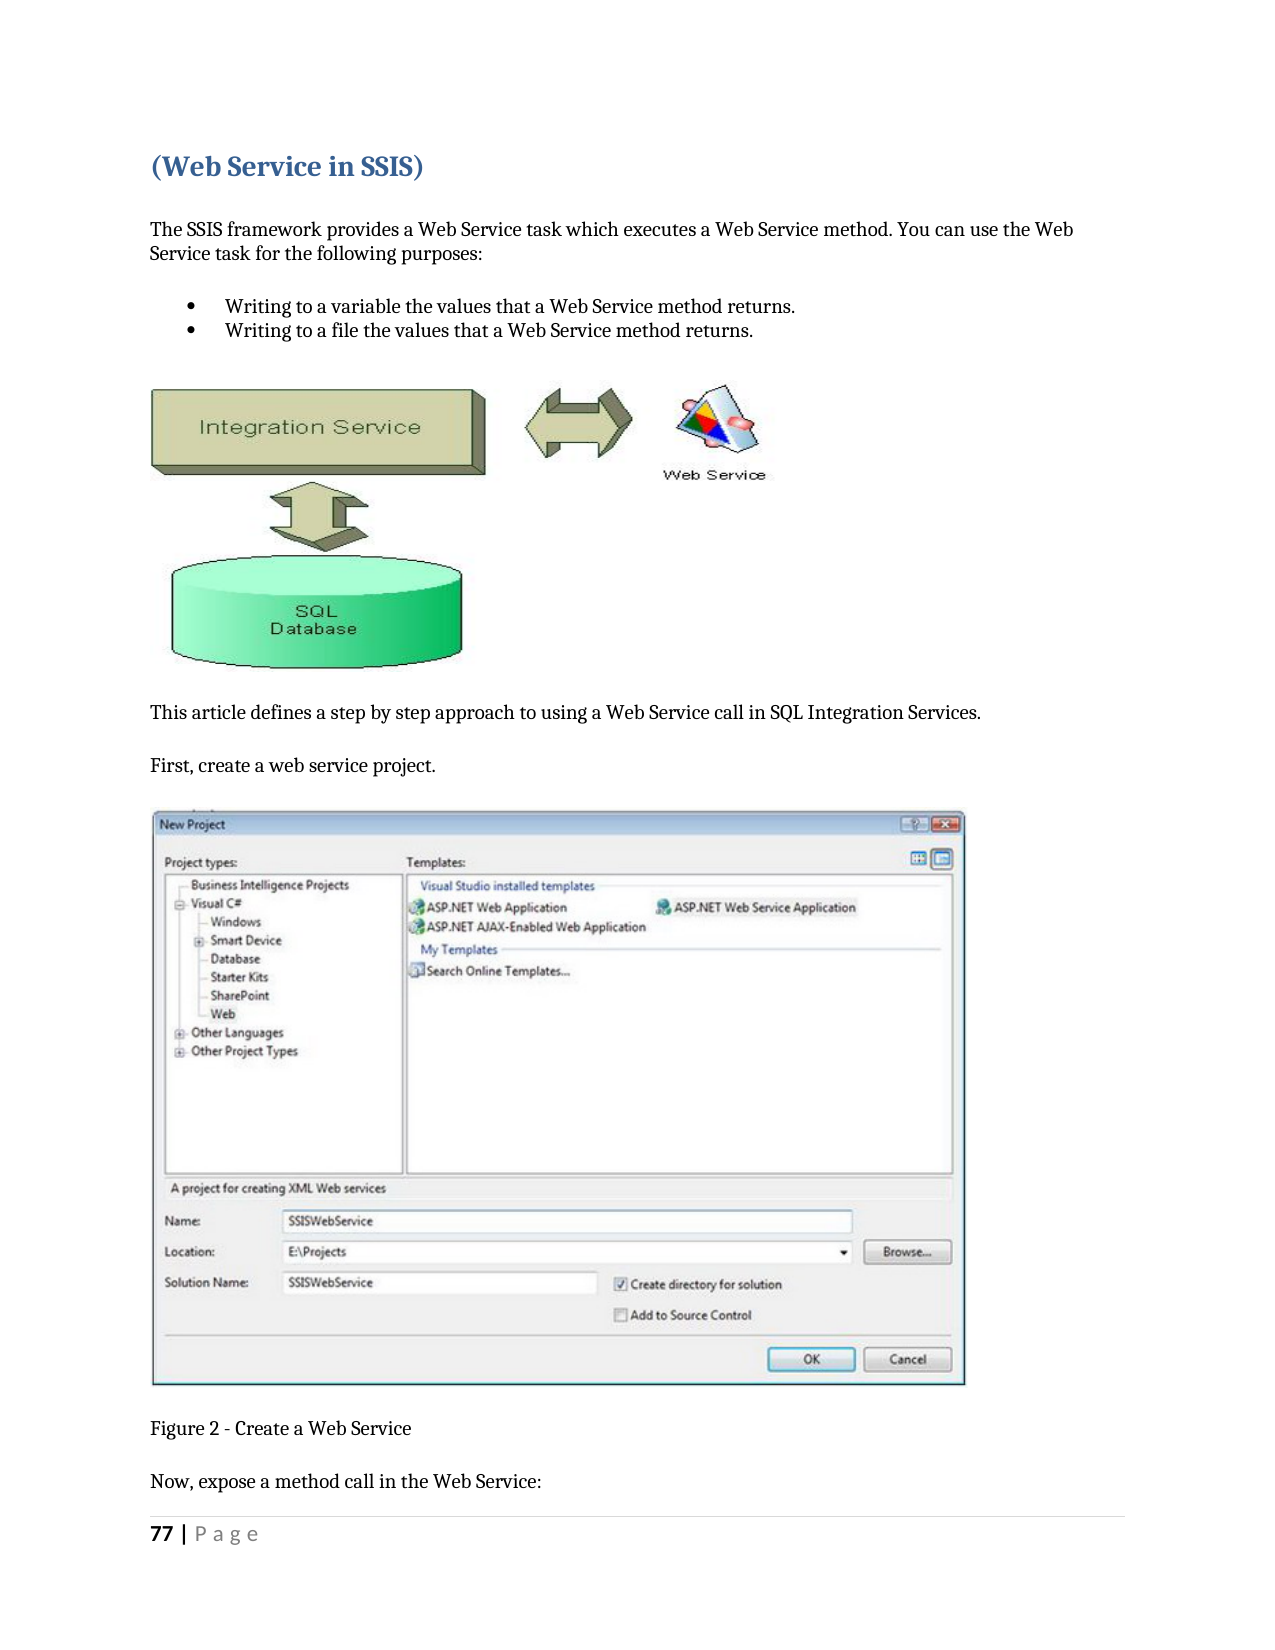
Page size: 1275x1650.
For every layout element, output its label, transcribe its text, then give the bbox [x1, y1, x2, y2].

text Now, expose a method call in the Web Service: [150, 1470, 1125, 1494]
picture [150, 371, 781, 672]
list Writing to a variable the values that a Web Service method returns. [187, 295, 1125, 319]
subtitle (Web Service in SSIS) [150, 150, 1125, 183]
list Writing to a file the values that a Web Service method returns. [187, 319, 1125, 343]
text The SSIS framework provides a Web Service task which executes a Web Service method. You can use the Web Service task for the following purposes: [150, 218, 1125, 266]
picture [150, 807, 968, 1388]
text First, create a web service project. [150, 754, 1125, 778]
text Figure 2 - Create a Web Service [150, 1417, 1125, 1441]
text This article defines a step by step approach to using a Web Service call in SQL Integration Services. [150, 701, 1125, 725]
